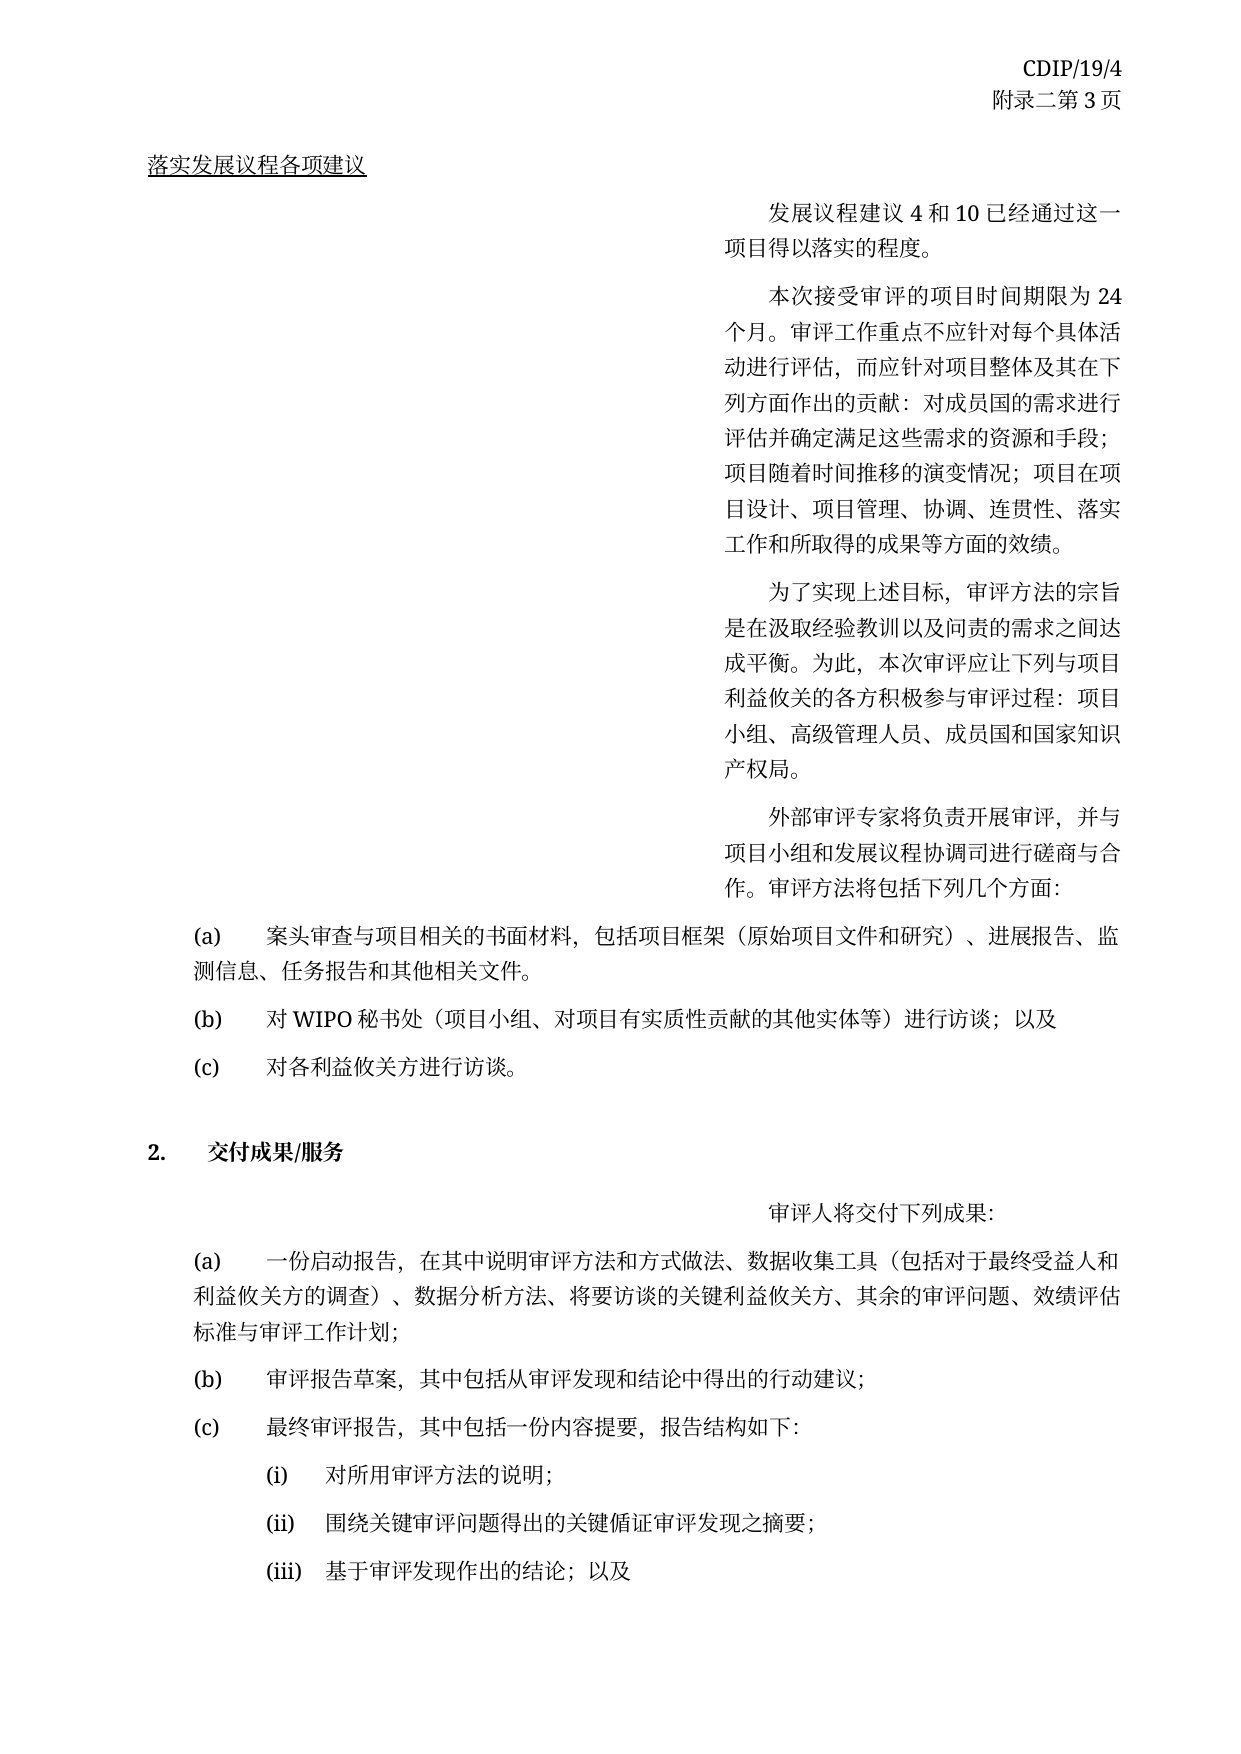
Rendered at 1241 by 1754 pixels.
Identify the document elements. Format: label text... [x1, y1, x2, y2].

text (a) 一份启动报告，在其中说明审评方法和方式做法、数据收集工具（包括对于最终受益人和利益攸关方的调查）、数据分析方法、将要访谈的关键利益攸关方、其余的审评问题、效绩评估标准与审评工作计划； [193, 1240, 1122, 1346]
list 围绕关键审评问题得出的关键偱证审评发现之摘要； [266, 1503, 1122, 1538]
text 外部审评专家将负责开展审评，并与项目小组和发展议程协调司进行磋商与合作。审评方法将包括下列几个方面： [724, 796, 1122, 903]
text (b) 对WIPO秘书处（项目小组、对项目有实质性贡献的其他实体等）进行访谈；以及 [193, 998, 1122, 1034]
text 发展议程建议4和10已经通过这一项目得以落实的程度。 [724, 192, 1122, 263]
text (b) 审评报告草案，其中包括从审评发现和结论中得出的行动建议； [193, 1359, 1122, 1394]
text 审评人将交付下列成果： [724, 1192, 1122, 1228]
text (c) 最终审评报告，其中包括一份内容提要，报告结构如下： [193, 1407, 1122, 1442]
subtitle 2. 交付成果/服务 [148, 1132, 1122, 1167]
text 本次接受审评的项目时间期限为24个月。审评工作重点不应针对每个具体活动进行评估，而应针对项目整体及其在下列方面作出的贡献：对成员国的需求进行评估并确定满足这些需求的资源和手段；项目随着时间推移的演变情况；项目在项目设计、项目管理、协调、连贯性、落实工作和所取得的成果等方面的效绩。 [724, 276, 1122, 559]
text (a) 案头审查与项目相关的书面材料，包括项目框架（原始项目文件和研究）、进展报告、监测信息、任务报告和其他相关文件。 [193, 915, 1122, 986]
text (c) 对各利益攸关方进行访谈。 [193, 1046, 1122, 1082]
list 基于审评发现作出的结论；以及 [266, 1551, 1122, 1586]
list 对所用审评方法的说明； [266, 1455, 1122, 1490]
text 落实发展议程各项建议 [148, 144, 1122, 180]
text 为了实现上述目标，审评方法的宗旨是在汲取经验教训以及问责的需求之间达成平衡。为此，本次审评应让下列与项目利益攸关的各方积极参与审评过程：项目小组、高级管理人员、成员国和国家知识产权局。 [724, 571, 1122, 784]
